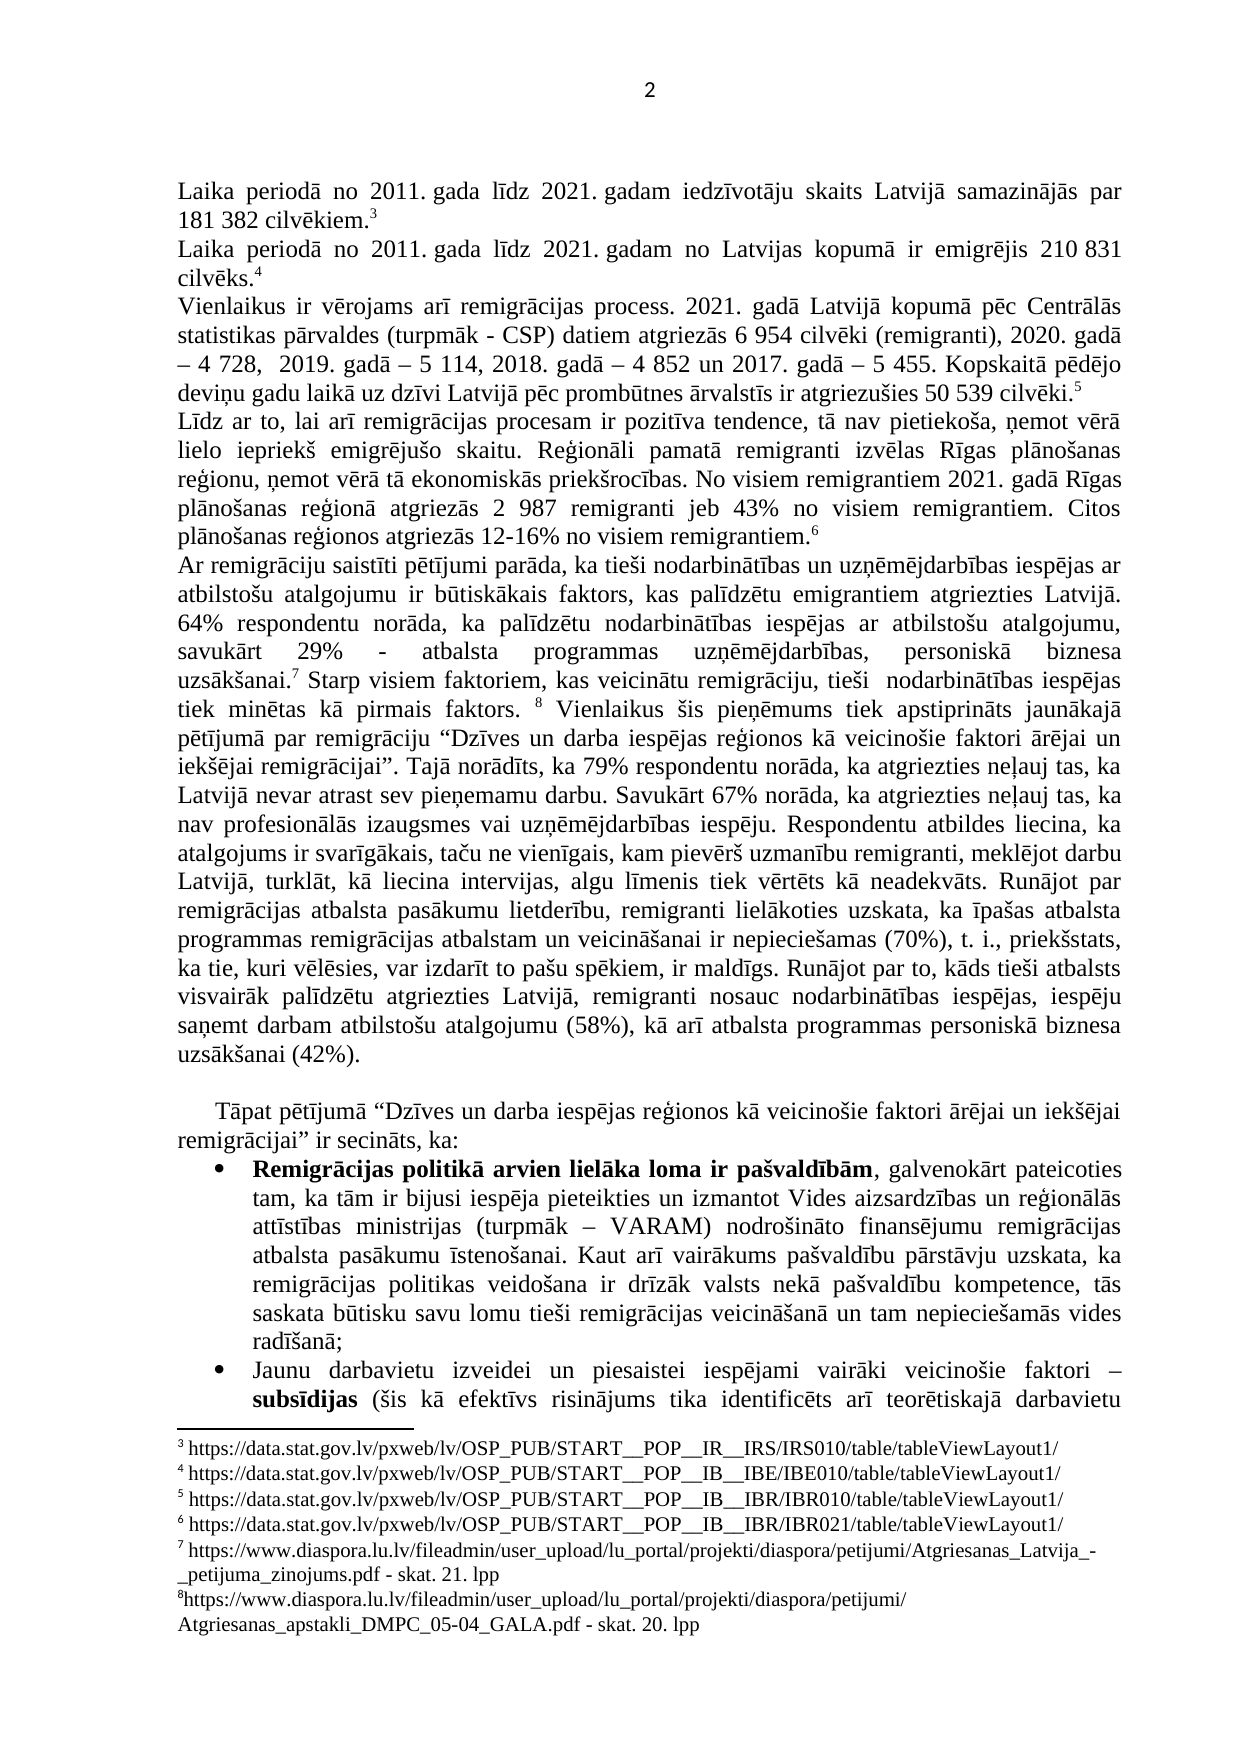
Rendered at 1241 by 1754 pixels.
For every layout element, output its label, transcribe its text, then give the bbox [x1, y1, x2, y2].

text Vienlaikus ir vērojams arī remigrācijas process. 2021. gadā Latvijā kopumā pēc Centrālās statistikas pārvaldes (turpmāk - CSP) datiem atgriezās 6 954 cilvēki (remigranti), 2020. gadā – 4 728, 2019. gadā – 5 114, 2018. gadā – 4 852 un 2017. gadā – 5 455. Kopskaitā pēdējo deviņu gadu laikā uz dzīvi Latvijā pēc prombūtnes ārvalstīs ir atgriezušies 50 539 cilvēki. [177, 291, 1122, 406]
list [215, 1355, 1122, 1413]
text Līdz ar to, lai arī remigrācijas procesam ir pozitīva tendence, tā nav pietiekoša, ņemot vērā lielo iepriekš emigrējušo skaitu. Reģionāli pamatā remigranti izvēlas Rīgas plānošanas reģionu, ņemot vērā tā ekonomiskās priekšrocības. No visiem remigrantiem 2021. gadā Rīgas plānošanas reģionā atgriezās 2 987 remigranti jeb 43% no visiem remigrantiem. Citos plānošanas reģionos atgriezās 12-16% no visiem remigrantiem. [177, 406, 1122, 550]
text Laika periodā no 2011. gada līdz 2021. gadam iedzīvotāju skaits Latvijā samazinājās par 181 382 cilvēkiem. [177, 176, 1122, 234]
text Laika periodā no 2011. gada līdz 2021. gadam no Latvijas kopumā ir emigrējis 210 831 cilvēks. [177, 234, 1122, 291]
text Ar remigrāciju saistīti pētījumi parāda, ka tieši nodarbinātības un uzņēmējdarbības iespējas ar atbilstošu atalgojumu ir būtiskākais faktors, kas palīdzētu emigrantiem atgriezties Latvijā. 64% respondentu norāda, ka palīdzētu nodarbinātības iespējas ar atbilstošu atalgojumu, savukārt 29% - atbalsta programmas uzņēmējdarbības, personiskā biznesa uzsākšanai. Starp visiem faktoriem, kas veicinātu remigrāciju, tieši nodarbinātības iespējas tiek minētas kā pirmais faktors. Vienlaikus šis pieņēmums tiek apstiprināts jaunākajā pētījumā par remigrāciju “Dzīves un darba iespējas reģionos kā veicinošie faktori ārējai un iekšējai remigrācijai”. Tajā norādīts, ka 79% respondentu norāda, ka atgriezties neļauj tas, ka Latvijā nevar atrast sev pieņemamu darbu. Savukārt 67% norāda, ka atgriezties neļauj tas, ka nav profesionālās izaugsmes vai uzņēmējdarbības iespēju. Respondentu atbildes liecina, ka atalgojums ir svarīgākais, taču ne vienīgais, kam pievērš uzmanību remigranti, meklējot darbu Latvijā, turklāt, kā liecina intervijas, algu līmenis tiek vērtēts kā neadekvāts. Runājot par remigrācijas atbalsta pasākumu lietderību, remigranti lielākoties uzskata, ka īpašas atbalsta programmas remigrācijas atbalstam un veicināšanai ir nepieciešamas (70%), t. i., priekšstats, ka tie, kuri vēlēsies, var izdarīt to pašu spēkiem, ir maldīgs. Runājot par to, kāds tieši atbalsts visvairāk palīdzētu atgriezties Latvijā, remigranti nosauc nodarbinātības iespējas, iespēju saņemt darbam atbilstošu atalgojumu (58%), kā arī atbalsta programmas personiskā biznesa uzsākšanai (42%). [177, 550, 1122, 1068]
text Tāpat pētījumā “Dzīves un darba iespējas reģionos kā veicinošie faktori ārējai un iekšējai remigrācijai” ir secināts, ka: [177, 1096, 1122, 1154]
list Remigrācijas politikā arvien lielāka loma ir pašvaldībām, galvenokārt pateicoties tam, ka tām ir bijusi iespēja pieteikties un izmantot Vides aizsardzības un reģionālās attīstības ministrijas (turpmāk – VARAM) nodrošināto finansējumu remigrācijas atbalsta pasākumu īstenošanai. Kaut arī vairākums pašvaldību pārstāvju uzskata, ka remigrācijas politikas veidošana ir drīzāk valsts nekā pašvaldību kompetence, tās saskata būtisku savu lomu tieši remigrācijas veicināšanā un tam nepieciešamās vides radīšanā; [215, 1154, 1122, 1355]
